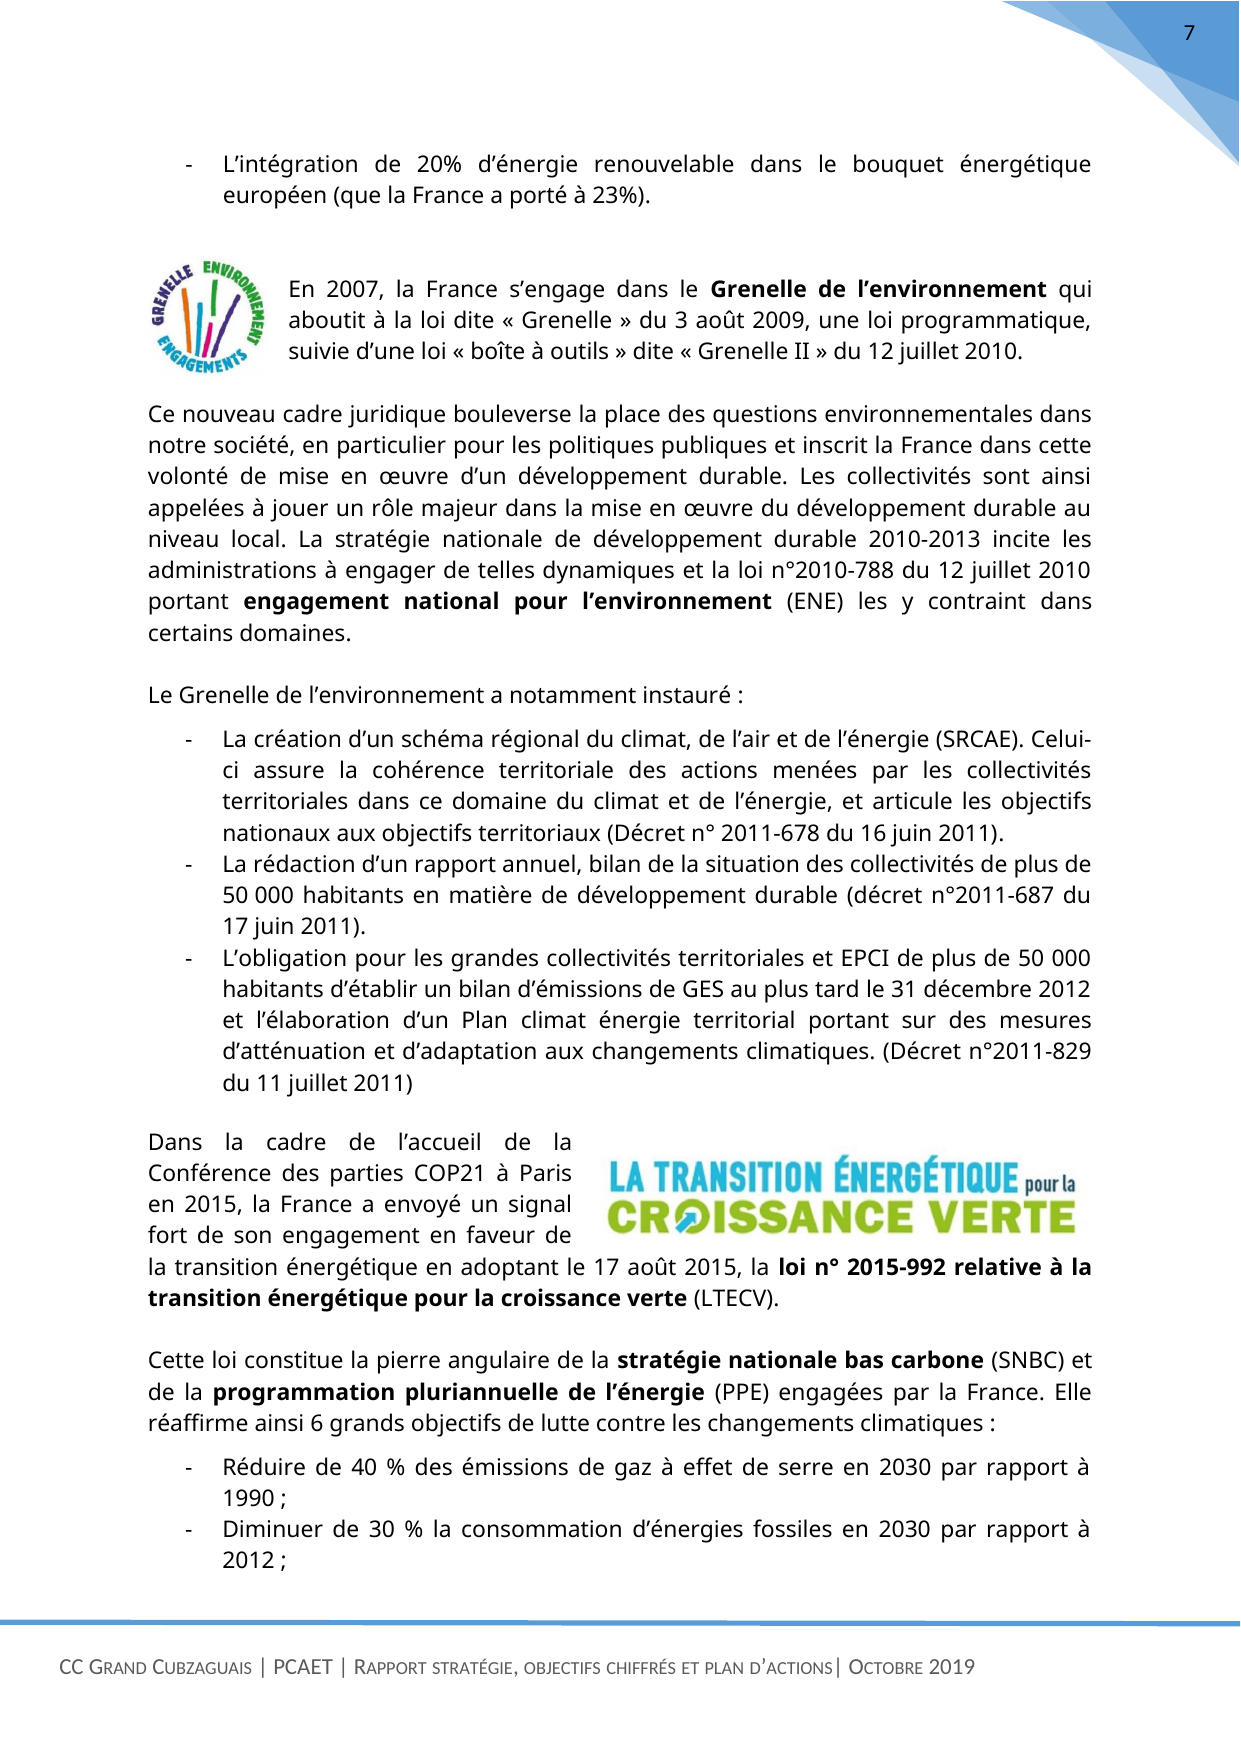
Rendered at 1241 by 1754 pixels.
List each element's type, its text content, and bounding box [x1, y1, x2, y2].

text Cette loi constitue la pierre angulaire de la stratégie nationale bas carbone (SNBC) et de la programmation pluriannuelle de l’énergie (PPE) engagées par la France. Elle réaffirme ainsi 6 grands objectifs de lutte contre les changements climatiques : [148, 1344, 1092, 1438]
list La rédaction d’un rapport annuel, bilan de la situation des collectivités de plus de 50 000 habitants en matière de développement durable (décret n°2011-687 du 17 juin 2011). [185, 848, 1092, 941]
list Diminuer de 30 % la consommation d’énergies fossiles en 2030 par rapport à 2012 ; [185, 1513, 1092, 1576]
picture [591, 1145, 1100, 1239]
list L’intégration de 20% d’énergie renouvelable dans le bouquet énergétique européen (que la France a porté à 23%). [185, 148, 1092, 210]
list L’obligation pour les grandes collectivités territoriales et EPCI de plus de 50 000 habitants d’établir un bilan d’émissions de GES au plus tard le 31 décembre 2012 et l’élaboration d’un Plan climat énergie territorial portant sur des mesures d’atténuation et d’adaptation aux changements climatiques. (Décret n°2011-829 du 11 juillet 2011) [185, 941, 1092, 1098]
list Réduire de 40 % des émissions de gaz à effet de serre en 2030 par rapport à 1990 ; [185, 1451, 1092, 1513]
text Le Grenelle de l’environnement a notamment instauré : [148, 679, 1092, 710]
list La création d’un schéma régional du climat, de l’air et de l’énergie (SRCAE). Celui-ci assure la cohérence territoriale des actions menées par les collectivités territoriales dans ce domaine du climat et de l’énergie, et articule les objectifs nationaux aux objectifs territoriaux (Décret n° 2011-678 du 16 juin 2011). [185, 723, 1092, 848]
picture [138, 250, 270, 379]
text En 2007, la France s’engage dans le Grenelle de l’environnement qui aboutit à la loi dite « Grenelle » du 3 août 2009, une loi programmatique, suivie d’une loi « boîte à outils » dite « Grenelle II » du 12 juillet 2010. [270, 273, 1092, 366]
picture [1000, 1, 1239, 167]
text Ce nouveau cadre juridique bouleverse la place des questions environnementales dans notre société, en particulier pour les politiques publiques et inscrit la France dans cette volonté de mise en œuvre d’un développement durable. Les collectivités sont ainsi appelées à jouer un rôle majeur dans la mise en œuvre du développement durable au niveau local. La stratégie nationale de développement durable 2010-2013 incite les administrations à engager de telles dynamiques et la loi n°2010-788 du 12 juillet 2010 portant engagement national pour l’environnement (ENE) les y contraint dans certains domaines. [148, 398, 1092, 648]
